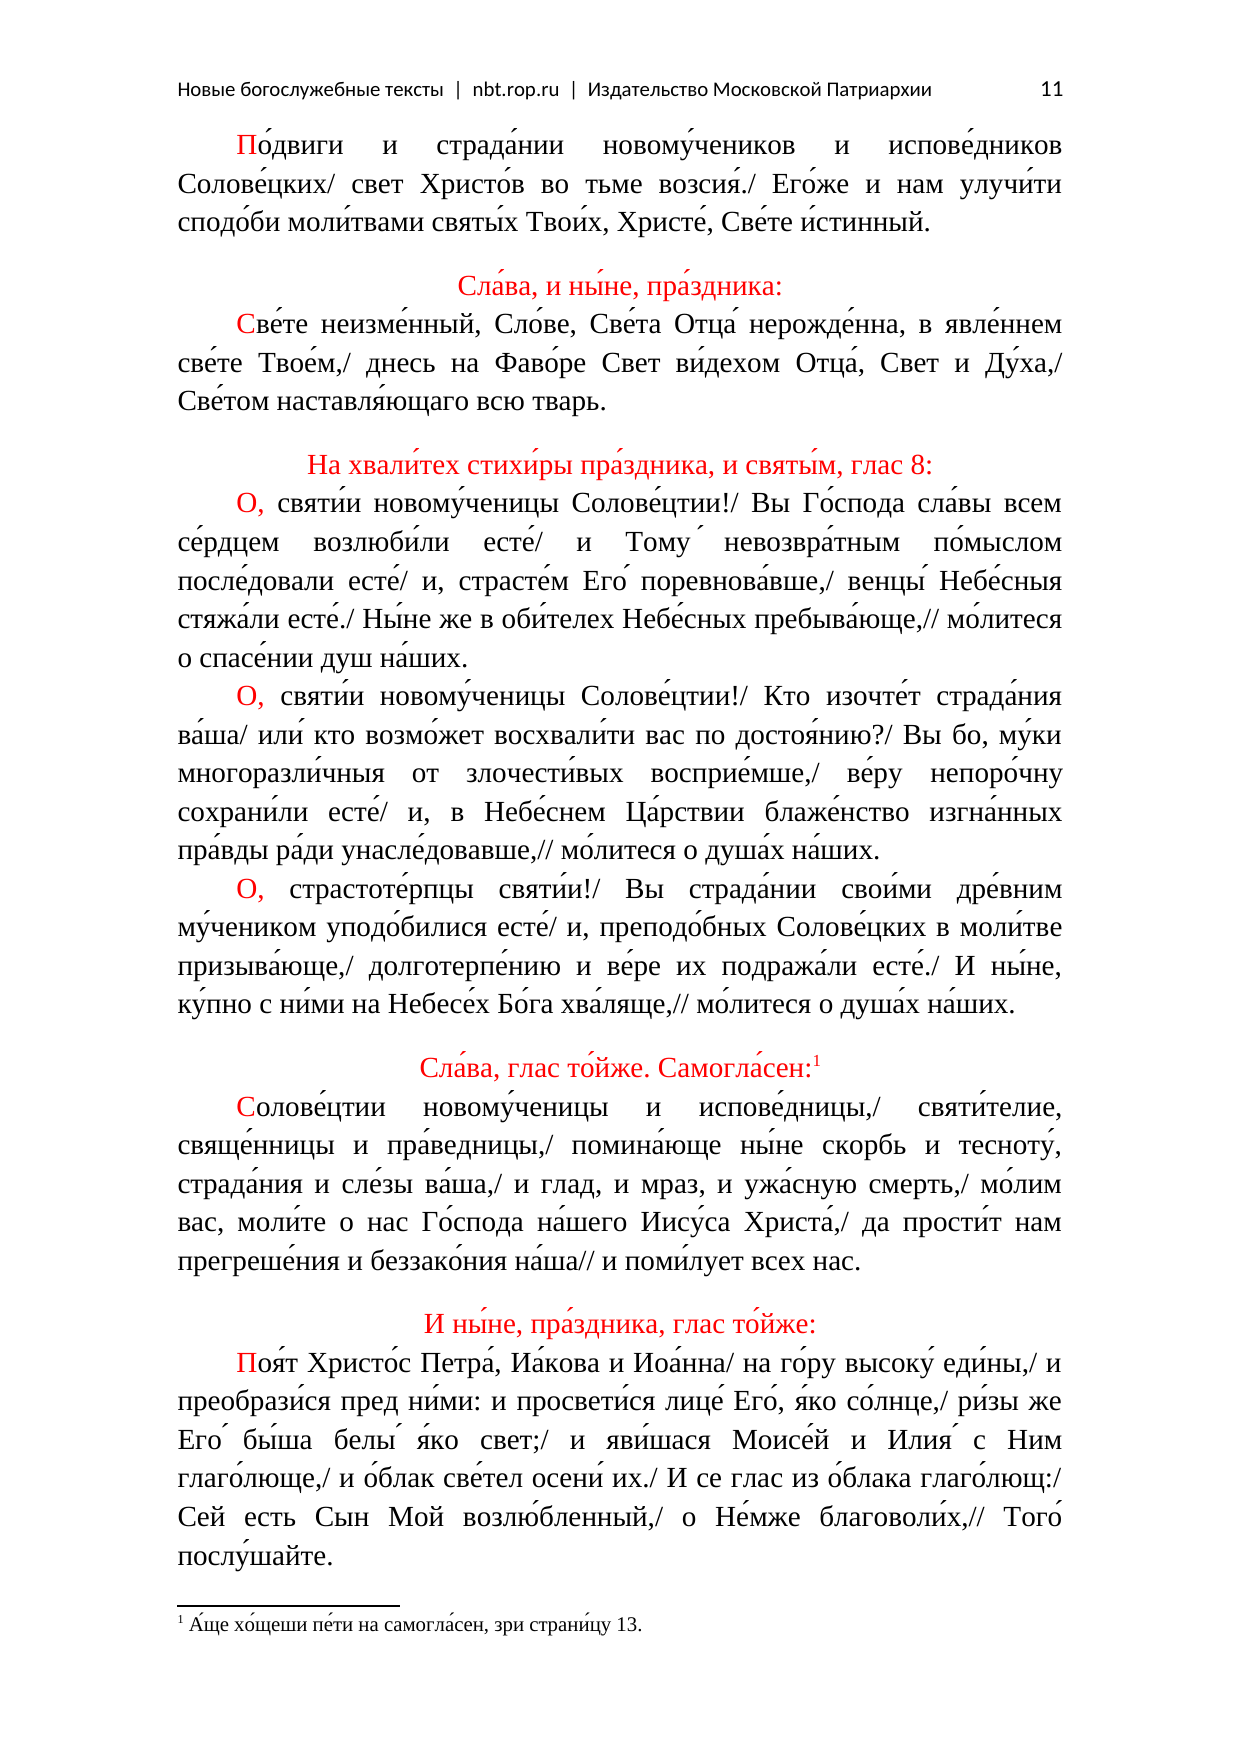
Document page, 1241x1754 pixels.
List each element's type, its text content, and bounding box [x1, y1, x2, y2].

text Сла́ва, глас то́йже. Самогла́сен: [177, 1050, 1063, 1084]
text Солове́цтии новому́ченицы и испове́дницы,/ святи́телие, свяще́нницы и пра́ведницы,/ помина́юще ны́не скорбь и тесноту́, страда́ния и сле́зы ва́ша,/ и глад, и мраз, и ужа́сную смерть,/ мо́лим вас, моли́те о нас Го́спода на́шего Иису́са Христа́,/ да прости́т нам прегреше́ния и беззако́ния на́ша// и поми́лует всех нас. [177, 1089, 1063, 1276]
text Сла́ва, и ны́не, пра́здника: [177, 268, 1063, 301]
text О, святи́и новому́ченицы Солове́цтии!/ Вы Го́спода сла́вы всем се́рдцем возлюби́ли есте́/ и Тому́ невозвра́тным по́мыслом после́довали есте́/ и, страсте́м Его́ поревнова́вше,/ венцы́ Небе́сныя стяжа́ли есте́./ Ны́не же в оби́телех Небе́сных пребыва́юще,// мо́литеся о спасе́нии душ на́ших. [177, 486, 1063, 673]
text По́двиги и страда́нии новому́чеников и испове́дников Солове́цких/ свет Христо́в во тьме возсия́./ Его́же и нам улучи́ти сподо́би моли́твами святы́х Твои́х, Христе́, Све́те и́стинный. [177, 127, 1063, 238]
text О, страстоте́рпцы святи́и!/ Вы страда́нии свои́ми дре́вним му́чеником уподо́билися есте́/ и, преподо́бных Солове́цких в моли́тве призыва́юще,/ долготерпе́нию и ве́ре их подража́ли есте́./ И ны́не, ку́пно с ни́ми на Небесе́х Бо́га хва́ляще,// мо́литеся о душа́х на́ших. [177, 871, 1063, 1020]
text О, святи́и новому́ченицы Солове́цтии!/ Кто изочте́т страда́ния ва́ша/ или́ кто возмо́жет восхвали́ти вас по достоя́нию?/ Вы бо, му́ки многоразли́чныя от злочести́вых восприе́мше,/ ве́ру непоро́чну сохрани́ли есте́/ и, в Небе́снем Ца́рствии блаже́нство изгна́нных пра́вды ра́ди унасле́довавше,// мо́литеся о душа́х на́ших. [177, 678, 1063, 866]
text И ны́не, пра́здника, глас то́йже: [177, 1306, 1063, 1340]
text Све́те неизме́нный, Сло́ве, Све́та Отца́ нерожде́нна, в явле́ннем све́те Твое́м,/ днесь на Фаво́ре Свет ви́дехом Отца́, Свет и Ду́ха,/ Све́том наставля́ющаго всю тварь. [177, 306, 1063, 417]
text Поя́т Христо́с Петра́, Иа́кова и Иоа́нна/ на го́ру высоку́ еди́ны,/ и преобрази́ся пред ни́ми: и просвети́ся лице́ Его́, я́ко со́лнце,/ ри́зы же Его́ бы́ша белы́ я́ко свет;/ и яви́шася Моисе́й и Илия́ с Ним глаго́люще,/ и о́блак све́тел осени́ их./ И се глас из о́блака глаго́лющ:/ Сей есть Сын Мой возлю́бленный,/ о Не́мже благоволи́х,// Того́ послу́шайте. [177, 1345, 1063, 1571]
text На хвали́тех стихи́ры пра́здника, и святы́м, глас 8: [177, 447, 1063, 481]
